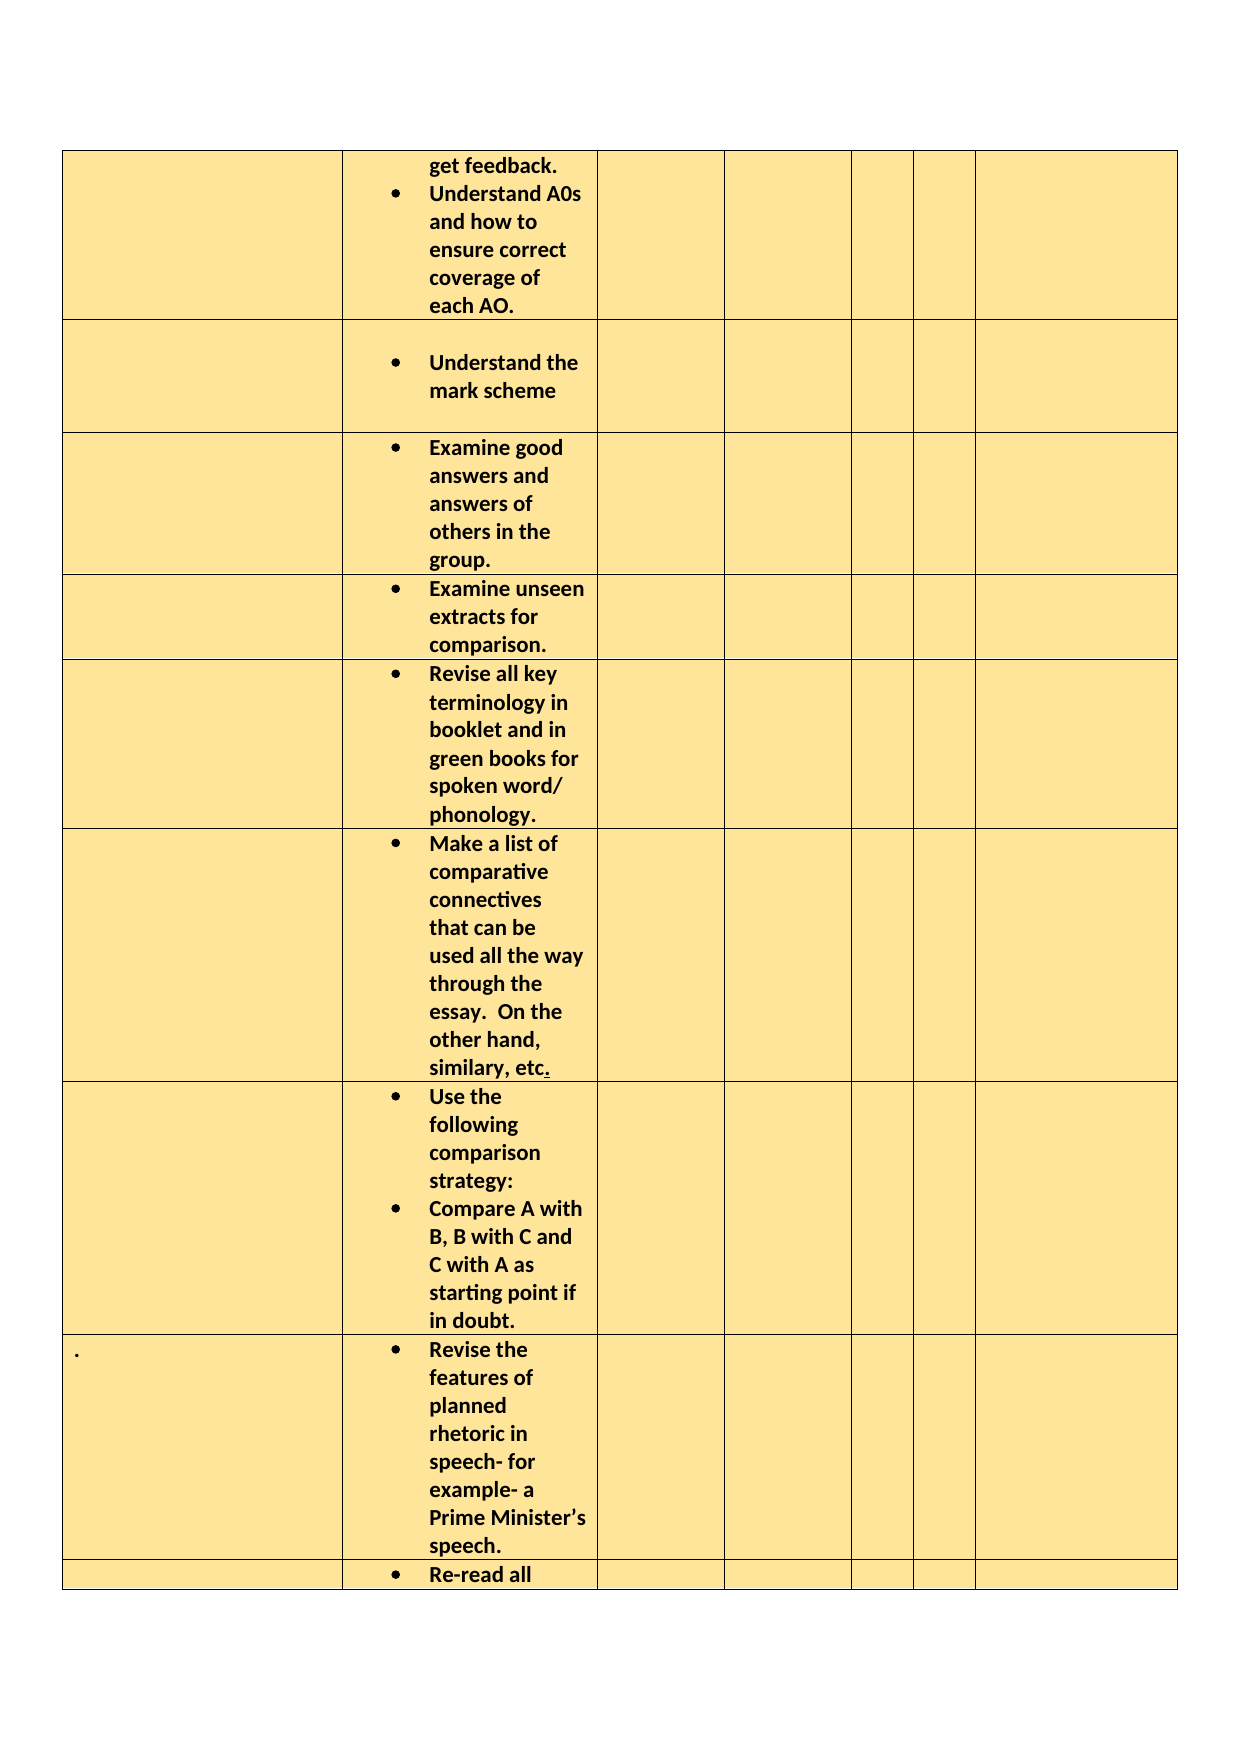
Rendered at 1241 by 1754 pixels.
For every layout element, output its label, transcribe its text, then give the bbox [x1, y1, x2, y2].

table_cell [914, 320, 975, 432]
table_cell [598, 575, 724, 658]
table_cell [63, 1082, 342, 1334]
table_cell [976, 151, 1177, 319]
table_cell [852, 829, 913, 1081]
table_cell [852, 1082, 913, 1334]
table_cell [63, 575, 342, 658]
table_cell [976, 1560, 1177, 1588]
table_cell [852, 320, 913, 432]
table_cell Use the following comparison strategy: Compare A with B, B with C and C with A as starting point if in doubt. [343, 1082, 597, 1334]
table_cell [598, 660, 724, 828]
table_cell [343, 151, 597, 319]
table_cell [63, 1560, 342, 1588]
table_cell Examine good answers and answers of others in the group. [343, 433, 597, 573]
table_cell [598, 151, 724, 319]
table_cell [725, 433, 851, 573]
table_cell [63, 151, 342, 319]
table_cell [598, 829, 724, 1081]
table_cell [914, 660, 975, 828]
table_cell [852, 660, 913, 828]
table_cell [63, 320, 342, 432]
table_cell [725, 829, 851, 1081]
table_cell [852, 151, 913, 319]
table_cell Revise all key terminology in booklet and in green books for spoken word/ phonology. [343, 660, 597, 828]
table_cell [725, 575, 851, 658]
table_cell [914, 1082, 975, 1334]
table_cell [852, 1560, 913, 1588]
table_cell [976, 660, 1177, 828]
table_cell [598, 433, 724, 573]
table_cell [976, 575, 1177, 658]
table_cell Examine unseen extracts for comparison. [343, 575, 597, 658]
table_cell [598, 1335, 724, 1559]
table_cell [914, 1335, 975, 1559]
table_cell [914, 829, 975, 1081]
table_cell [598, 320, 724, 432]
table_cell [976, 1335, 1177, 1559]
table_cell [914, 433, 975, 573]
table_cell Understand the mark scheme [343, 320, 597, 432]
table_cell [852, 575, 913, 658]
table_cell Revise the features of planned rhetoric in speech- for example- a Prime Minister’s speech. [343, 1335, 597, 1559]
table_cell [914, 575, 975, 658]
table_cell [63, 433, 342, 573]
table_cell [852, 433, 913, 573]
table_cell [976, 1082, 1177, 1334]
table_cell [725, 1335, 851, 1559]
table_cell [852, 1335, 913, 1559]
table_cell [976, 433, 1177, 573]
table_cell [725, 320, 851, 432]
table_cell [976, 320, 1177, 432]
table_cell Make a list of comparative connectives that can be used all the way through the essay. On the other hand, similary, etc. [343, 829, 597, 1081]
table_cell [914, 1560, 975, 1588]
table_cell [343, 1560, 597, 1588]
table_cell [598, 1560, 724, 1588]
table_cell [63, 829, 342, 1081]
table_cell [725, 660, 851, 828]
table_cell [914, 151, 975, 319]
table_cell [598, 1082, 724, 1334]
table_cell [725, 1082, 851, 1334]
table_cell [63, 660, 342, 828]
table_cell [976, 829, 1177, 1081]
table_cell [725, 1560, 851, 1588]
table_cell . [63, 1335, 342, 1559]
table_cell [725, 151, 851, 319]
